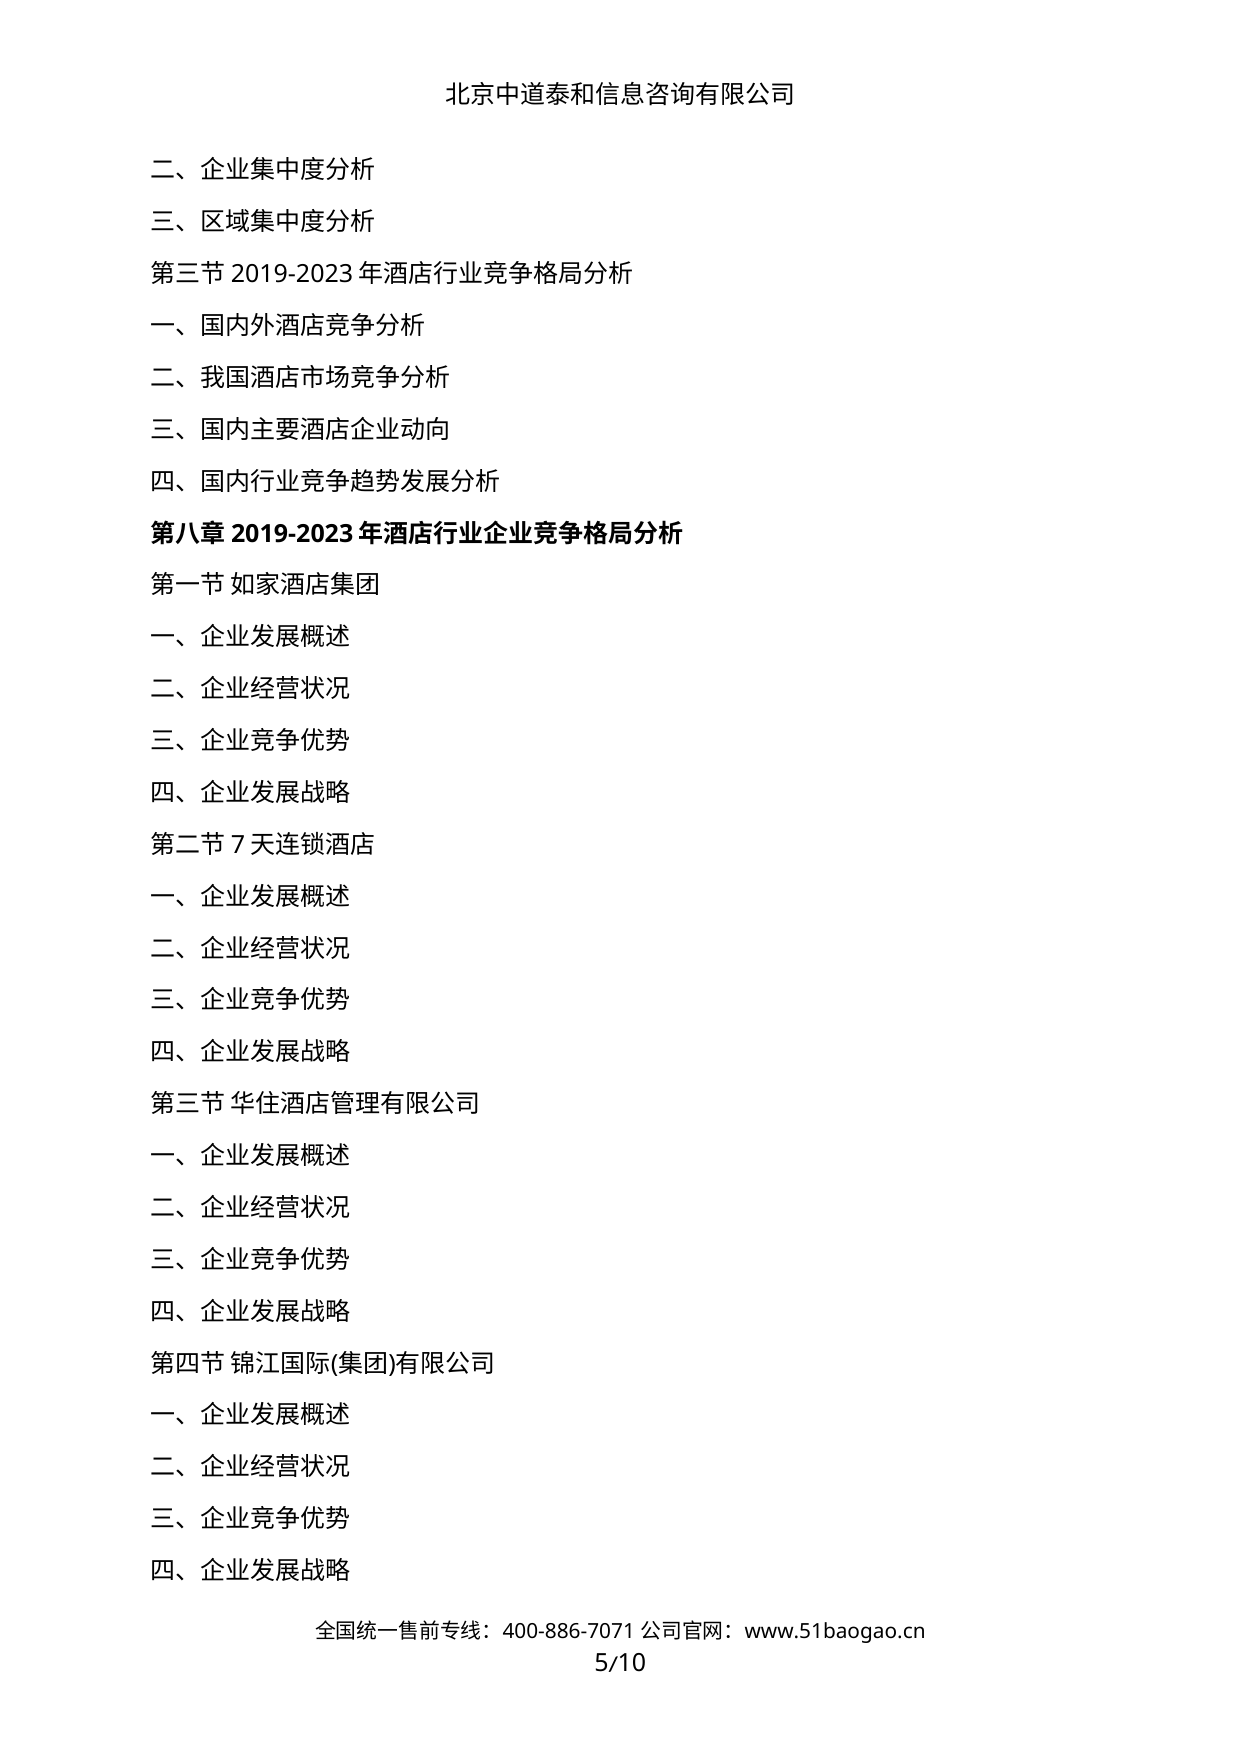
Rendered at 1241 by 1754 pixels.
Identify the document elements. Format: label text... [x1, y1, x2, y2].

text 三、国内主要酒店企业动向 [150, 409, 1090, 446]
text 第三节 华住酒店管理有限公司 [150, 1084, 1090, 1120]
text 二、企业经营状况 [150, 1447, 1090, 1483]
text 三、企业竞争优势 [150, 721, 1090, 757]
text 一、企业发展概述 [150, 617, 1090, 653]
text 一、企业发展概述 [150, 876, 1090, 912]
text 四、企业发展战略 [150, 1291, 1090, 1327]
text 第四节 锦江国际(集团)有限公司 [150, 1343, 1090, 1379]
text 第三节 2019-2023年酒店行业竞争格局分析 [150, 254, 1090, 290]
text 四、企业发展战略 [150, 772, 1090, 809]
text 一、企业发展概述 [150, 1395, 1090, 1431]
text 三、企业竞争优势 [150, 980, 1090, 1016]
text 一、国内外酒店竞争分析 [150, 306, 1090, 342]
text 一、企业发展概述 [150, 1136, 1090, 1172]
text 四、企业发展战略 [150, 1551, 1090, 1587]
text 四、国内行业竞争趋势发展分析 [150, 461, 1090, 497]
text 三、区域集中度分析 [150, 202, 1090, 238]
text 三、企业竞争优势 [150, 1239, 1090, 1276]
text 第二节 7天连锁酒店 [150, 824, 1090, 861]
text 三、企业竞争优势 [150, 1499, 1090, 1535]
text 二、企业经营状况 [150, 669, 1090, 705]
text 二、企业经营状况 [150, 1187, 1090, 1224]
text 第八章 2019-2023年酒店行业企业竞争格局分析 [150, 513, 1090, 549]
text 二、我国酒店市场竞争分析 [150, 357, 1090, 394]
text 四、企业发展战略 [150, 1032, 1090, 1068]
text 二、企业集中度分析 [150, 150, 1090, 186]
text 第一节 如家酒店集团 [150, 565, 1090, 601]
text 二、企业经营状况 [150, 928, 1090, 964]
